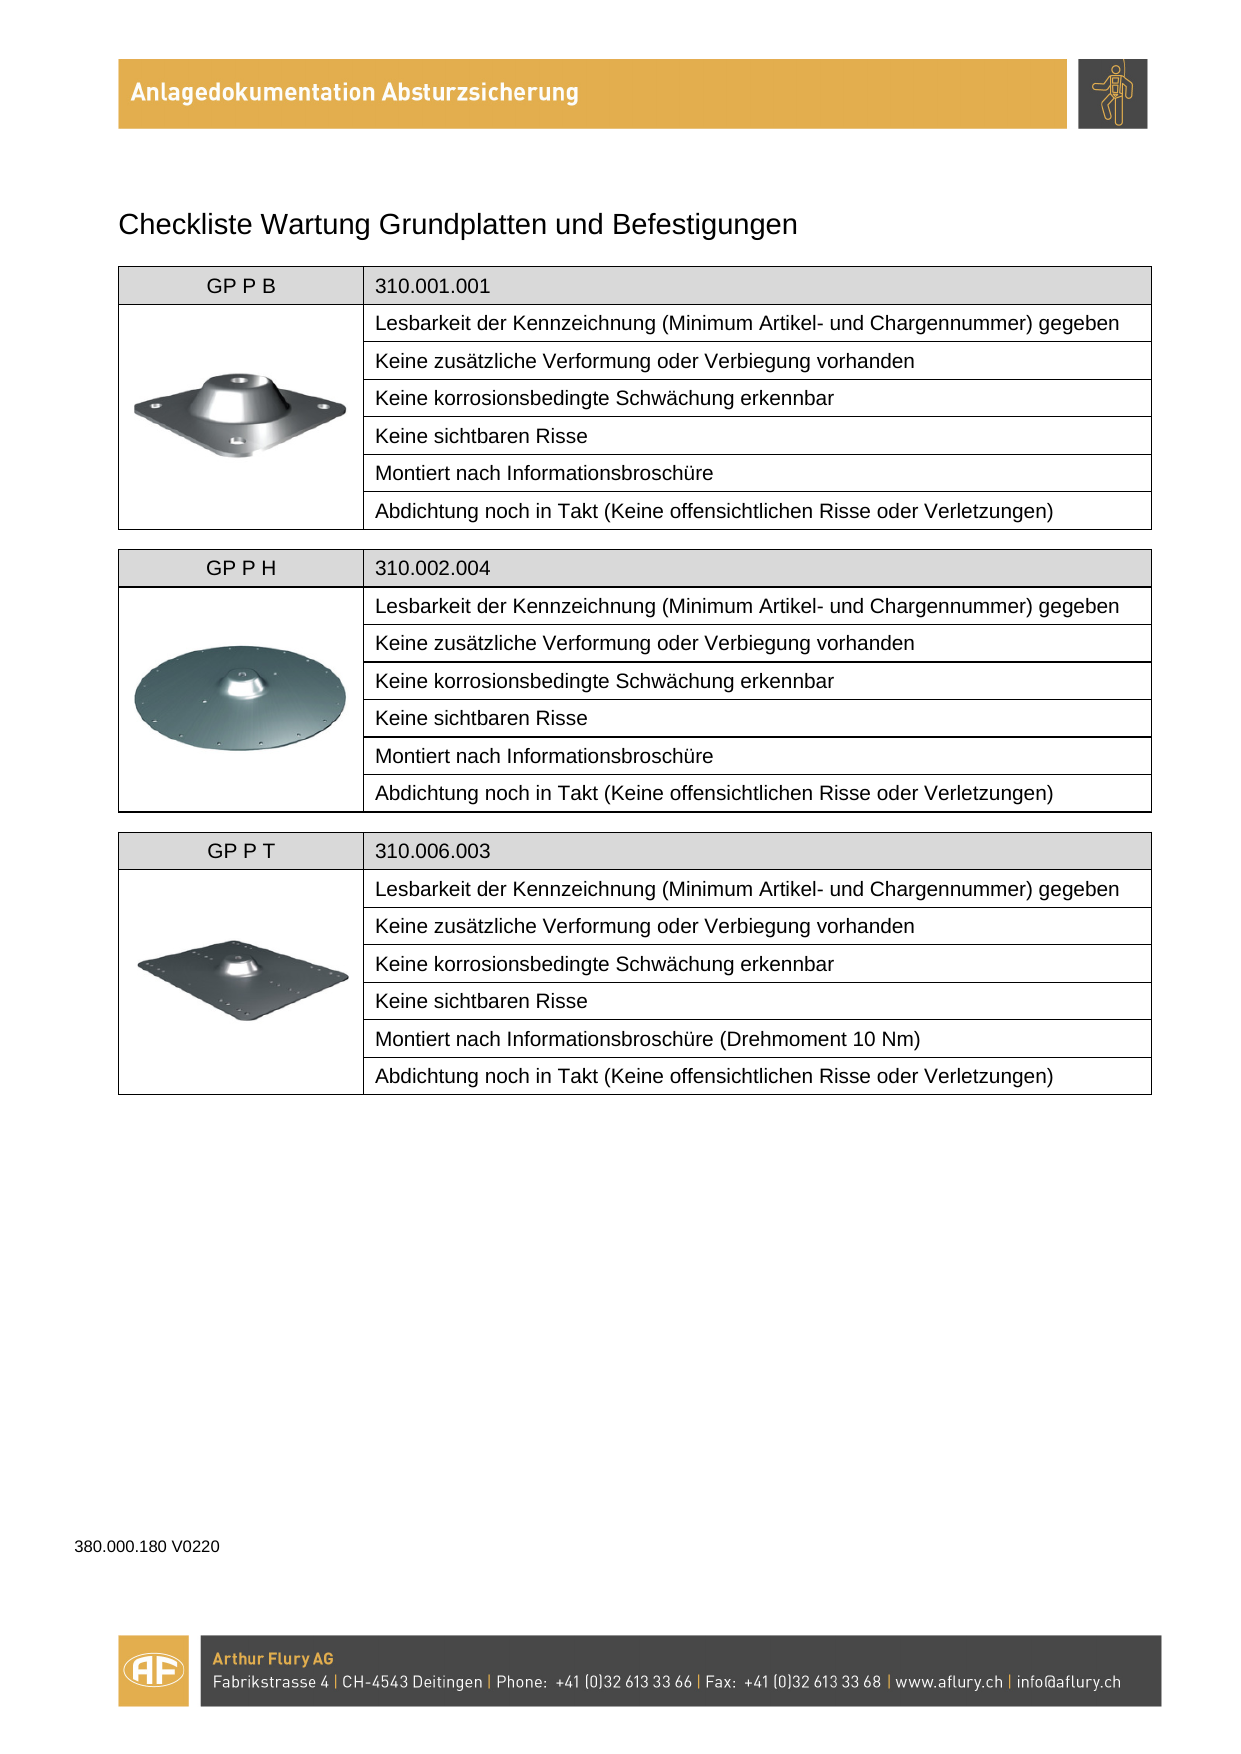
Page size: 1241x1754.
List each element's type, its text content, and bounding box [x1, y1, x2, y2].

table_cell Lesbarkeit der Kennzeichnung (Minimum Artikel- und Chargennummer) gegeben [364, 305, 1151, 341]
table_cell Keine sichtbaren Risse [364, 983, 1151, 1019]
table_cell Abdichtung noch in Takt (Keine offensichtlichen Risse oder Verletzungen) [364, 775, 1151, 811]
table_cell [119, 870, 363, 1094]
table_cell Keine sichtbaren Risse [364, 700, 1151, 736]
table_cell Keine korrosionsbedingte Schwächung erkennbar [364, 380, 1151, 416]
table_cell Lesbarkeit der Kennzeichnung (Minimum Artikel- und Chargennummer) gegeben [364, 588, 1151, 624]
table_header GP P T [119, 833, 363, 869]
table_header 310.002.004 [364, 550, 1151, 586]
table_cell Keine zusätzliche Verformung oder Verbiegung vorhanden [364, 342, 1151, 379]
picture [118, 1635, 1162, 1707]
picture [118, 59, 1148, 129]
table_cell Montiert nach Informationsbroschüre [364, 455, 1151, 491]
table_header GP P H [119, 550, 363, 586]
table_cell Keine korrosionsbedingte Schwächung erkennbar [364, 945, 1151, 982]
table_cell Abdichtung noch in Takt (Keine offensichtlichen Risse oder Verletzungen) [364, 1058, 1151, 1094]
table_header 310.006.003 [364, 833, 1151, 869]
table_header 310.001.001 [364, 267, 1151, 304]
table_cell [119, 588, 363, 811]
table_cell Keine zusätzliche Verformung oder Verbiegung vorhanden [364, 625, 1151, 661]
text Checkliste Wartung Grundplatten und Befestigungen [118, 207, 1152, 240]
table_cell Keine korrosionsbedingte Schwächung erkennbar [364, 663, 1151, 699]
table_cell Keine sichtbaren Risse [364, 417, 1151, 454]
table_cell Montiert nach Informationsbroschüre (Drehmoment 10 Nm) [364, 1020, 1151, 1057]
table_header GP P B [119, 267, 363, 304]
table_cell Abdichtung noch in Takt (Keine offensichtlichen Risse oder Verletzungen) [364, 492, 1151, 529]
table_cell Montiert nach Informationsbroschüre [364, 738, 1151, 774]
table_cell Lesbarkeit der Kennzeichnung (Minimum Artikel- und Chargennummer) gegeben [364, 870, 1151, 907]
table_cell [119, 305, 363, 529]
table_cell Keine zusätzliche Verformung oder Verbiegung vorhanden [364, 908, 1151, 944]
